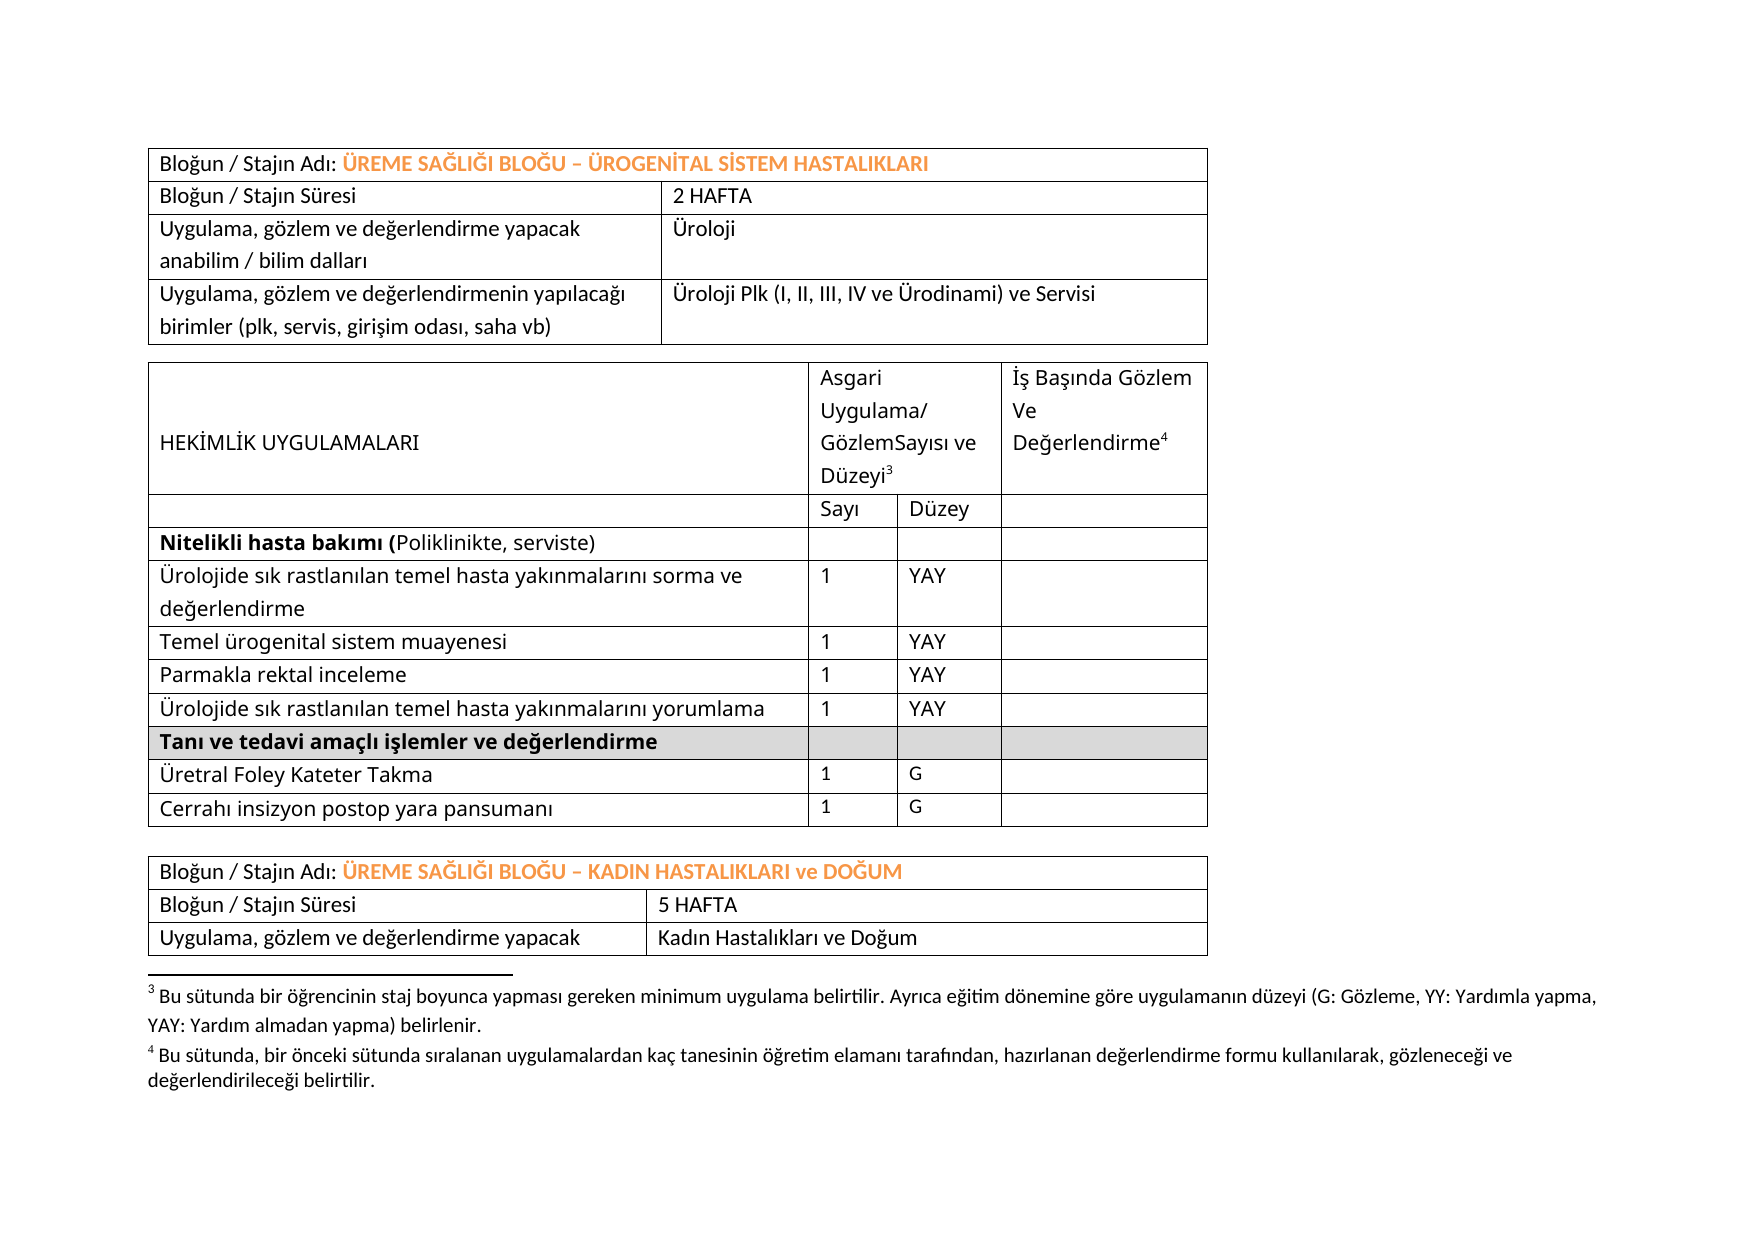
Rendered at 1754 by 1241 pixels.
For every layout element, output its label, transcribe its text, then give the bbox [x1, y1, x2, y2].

table_cell Nitelikli hasta bakımı (Poliklinikte, serviste) [149, 528, 808, 560]
table_cell Ürolojide sık rastlanılan temel hasta yakınmalarını yorumlama [149, 694, 808, 726]
table_cell [1002, 660, 1207, 693]
table_cell [1002, 760, 1207, 793]
table_header İş Başında Gözlem Ve Değerlendirme [1002, 363, 1207, 493]
table_cell YAY [898, 627, 1001, 659]
table_cell [1002, 627, 1207, 659]
table_cell Uygulama, gözlem ve değerlendirmenin yapılacağı birimler (plk, servis, girişim odası, saha vb) [149, 280, 661, 344]
table_cell [1002, 528, 1207, 560]
table_cell [1002, 694, 1207, 726]
table_cell Temel ürogenital sistem muayenesi [149, 627, 808, 659]
table_cell YAY [898, 561, 1001, 626]
table_cell [809, 727, 897, 759]
table_cell 5 HAFTA [647, 890, 1207, 922]
table_cell 1 [809, 760, 897, 793]
table_cell Bloğun / Stajın Süresi [149, 890, 646, 922]
table_cell [1002, 495, 1207, 527]
table_cell Ürolojide sık rastlanılan temel hasta yakınmalarını sorma ve değerlendirme [149, 561, 808, 626]
table_cell Parmakla rektal inceleme [149, 660, 808, 693]
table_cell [149, 923, 646, 955]
table_header Bloğun / Stajın Adı: ÜREME SAĞLIĞI BLOĞU – KADIN HASTALIKLARI ve DOĞUM [149, 857, 1207, 889]
table_cell Düzey [898, 495, 1001, 527]
table_cell 1 [809, 660, 897, 693]
table_cell [809, 528, 897, 560]
table_cell Uygulama, gözlem ve değerlendirme yapacak anabilim / bilim dalları [149, 215, 661, 278]
table_cell [1002, 727, 1207, 759]
table_cell 1 [809, 627, 897, 659]
table_header Asgari Uygulama/ GözlemSayısı ve Düzeyi [809, 363, 1001, 493]
table_cell YAY [898, 660, 1001, 693]
table_cell Sayı [809, 495, 897, 527]
table_cell Üretral Foley Kateter Takma [149, 760, 808, 793]
table_cell G [898, 794, 1001, 826]
table_cell Üroloji Plk (I, II, III, IV ve Ürodinami) ve Servisi [662, 280, 1207, 344]
table_cell Üroloji [662, 215, 1207, 278]
table_cell 2 HAFTA [662, 182, 1207, 213]
table_cell Cerrahı insizyon postop yara pansumanı [149, 794, 808, 826]
table_cell 1 [809, 561, 897, 626]
table_header HEKİMLİK UYGULAMALARI [149, 363, 808, 493]
table_cell 1 [809, 794, 897, 826]
table_cell 1 [809, 694, 897, 726]
table_cell G [898, 760, 1001, 793]
table_cell YAY [898, 694, 1001, 726]
table_cell [1002, 794, 1207, 826]
table_header Bloğun / Stajın Adı: ÜREME SAĞLIĞI BLOĞU – ÜROGENİTAL SİSTEM HASTALIKLARI [149, 149, 1207, 181]
table_cell Bloğun / Stajın Süresi [149, 182, 661, 213]
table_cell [647, 923, 1207, 955]
table_cell [898, 727, 1001, 759]
table_cell Tanı ve tedavi amaçlı işlemler ve değerlendirme [149, 727, 808, 759]
table_cell [898, 528, 1001, 560]
table_cell [1002, 561, 1207, 626]
table_cell [149, 495, 808, 527]
